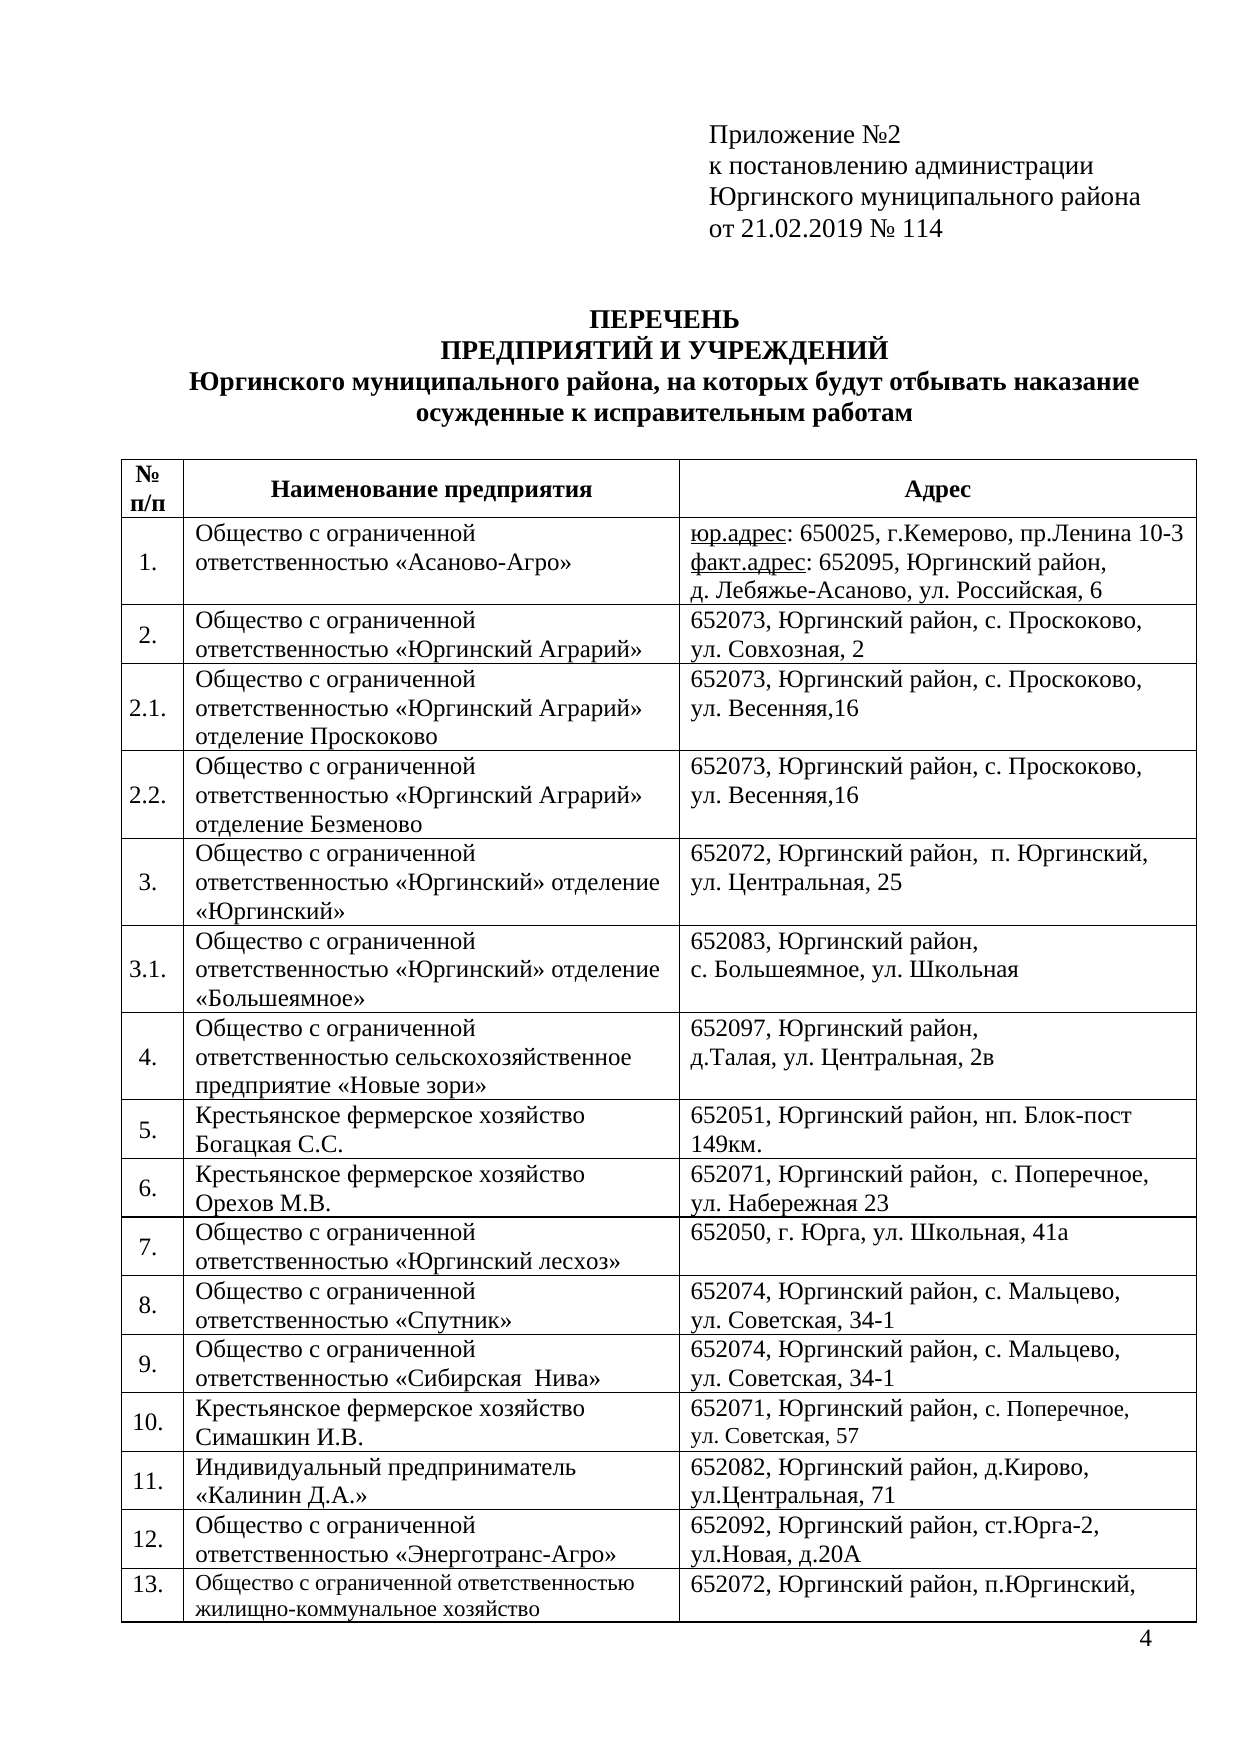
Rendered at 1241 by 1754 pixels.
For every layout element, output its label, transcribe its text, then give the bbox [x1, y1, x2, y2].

text к постановлению администрации [709, 149, 1152, 181]
table_header Наименование предприятия [184, 460, 679, 517]
table_cell 2. [122, 605, 183, 663]
table_cell Общество с ограниченной ответственностью «Юргинский Аграрий» [184, 605, 679, 663]
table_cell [680, 1569, 1196, 1621]
table_cell Общество с ограниченной ответственностью «Сибирская Нива» [184, 1335, 679, 1392]
table_cell 652074, Юргинский район, с. Мальцево, ул. Советская, 34-1 [680, 1276, 1196, 1333]
table_cell 652097, Юргинский район, д.Талая, ул. Центральная, 2в [680, 1013, 1196, 1099]
table_cell 652074, Юргинский район, с. Мальцево, ул. Советская, 34-1 [680, 1335, 1196, 1392]
table_cell 13. [122, 1569, 183, 1621]
table_cell 652072, Юргинский район, п. Юргинский, ул. Центральная, 25 [680, 839, 1196, 925]
table_cell 5. [122, 1100, 183, 1158]
table_cell Общество с ограниченной ответственностью «Юргинский» отделение «Юргинский» [184, 839, 679, 925]
table_cell 10. [122, 1393, 183, 1451]
table_cell 2.1. [122, 664, 183, 750]
table_cell Индивидуальный предприниматель «Калинин Д.А.» [184, 1452, 679, 1509]
table_cell 9. [122, 1335, 183, 1392]
table_cell 12. [122, 1510, 183, 1568]
table_cell Общество с ограниченной ответственностью «Юргинский лесхоз» [184, 1218, 679, 1275]
table_cell Общество с ограниченной ответственностью «Юргинский Аграрий» отделение Безменово [184, 751, 679, 837]
table_cell 652082, Юргинский район, д.Кирово, ул.Центральная, 71 [680, 1452, 1196, 1509]
table_cell Общество с ограниченной ответственностью «Юргинский» отделение «Большеямное» [184, 926, 679, 1012]
table_header Адрес [680, 460, 1196, 517]
table_cell Крестьянское фермерское хозяйство Богацкая С.С. [184, 1100, 679, 1158]
table_cell 7. [122, 1218, 183, 1275]
text от 21.02.2019 № 114 [709, 212, 1152, 243]
table_cell Общество с ограниченной ответственностью «Энерготранс-Агро» [184, 1510, 679, 1568]
table_cell 652051, Юргинский район, нп. Блок-пост 149км. [680, 1100, 1196, 1158]
table_cell 652073, Юргинский район, с. Проскоково, ул. Весенняя,16 [680, 751, 1196, 837]
table_cell 2.2. [122, 751, 183, 837]
table_cell 3. [122, 839, 183, 925]
table_cell 652050, г. Юрга, ул. Школьная, 41а [680, 1218, 1196, 1275]
table_cell Общество с ограниченной ответственностью сельскохозяйственное предприятие «Новые зори» [184, 1013, 679, 1099]
table_cell 1. [122, 518, 183, 604]
table_cell Крестьянское фермерское хозяйство Симашкин И.В. [184, 1393, 679, 1451]
table_cell 652071, Юргинский район, с. Поперечное, ул. Советская, 57 [680, 1393, 1196, 1451]
table_header № п/п [122, 460, 183, 517]
table_cell 652073, Юргинский район, с. Проскоково, ул. Совхозная, 2 [680, 605, 1196, 663]
table_cell 3.1. [122, 926, 183, 1012]
table_cell 4. [122, 1013, 183, 1099]
text ПРЕДПРИЯТИЙ И УЧРЕЖДЕНИЙ [177, 334, 1152, 365]
table_cell 652083, Юргинский район, с. Большеямное, ул. Школьная [680, 926, 1196, 1012]
table_cell 652071, Юргинский район, с. Поперечное, ул. Набережная 23 [680, 1159, 1196, 1216]
table_cell 11. [122, 1452, 183, 1509]
table_cell 6. [122, 1159, 183, 1216]
text Юргинского муниципального района [709, 181, 1152, 212]
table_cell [184, 1569, 679, 1621]
table_cell Общество с ограниченной ответственностью «Юргинский Аграрий» отделение Проскоково [184, 664, 679, 750]
text Приложение №2 [709, 118, 1152, 149]
table_cell 652073, Юргинский район, с. Проскоково, ул. Весенняя,16 [680, 664, 1196, 750]
table_cell Общество с ограниченной ответственностью «Асаново-Агро» [184, 518, 679, 604]
table_cell Общество с ограниченной ответственностью «Спутник» [184, 1276, 679, 1333]
table_cell 8. [122, 1276, 183, 1333]
text Юргинского муниципального района, на которых будут отбывать наказание осужденные к исправительным работам [177, 365, 1152, 427]
text ПЕРЕЧЕНЬ [177, 303, 1152, 334]
table_cell Крестьянское фермерское хозяйство Орехов М.В. [184, 1159, 679, 1216]
table_cell юр.адрес: 650025, г.Кемерово, пр.Ленина 10-3 факт.адрес: 652095, Юргинский район, д. Лебяжье-Асаново, ул. Российская, 6 [680, 518, 1196, 604]
table_cell 652092, Юргинский район, ст.Юрга-2, ул.Новая, д.20А [680, 1510, 1196, 1568]
